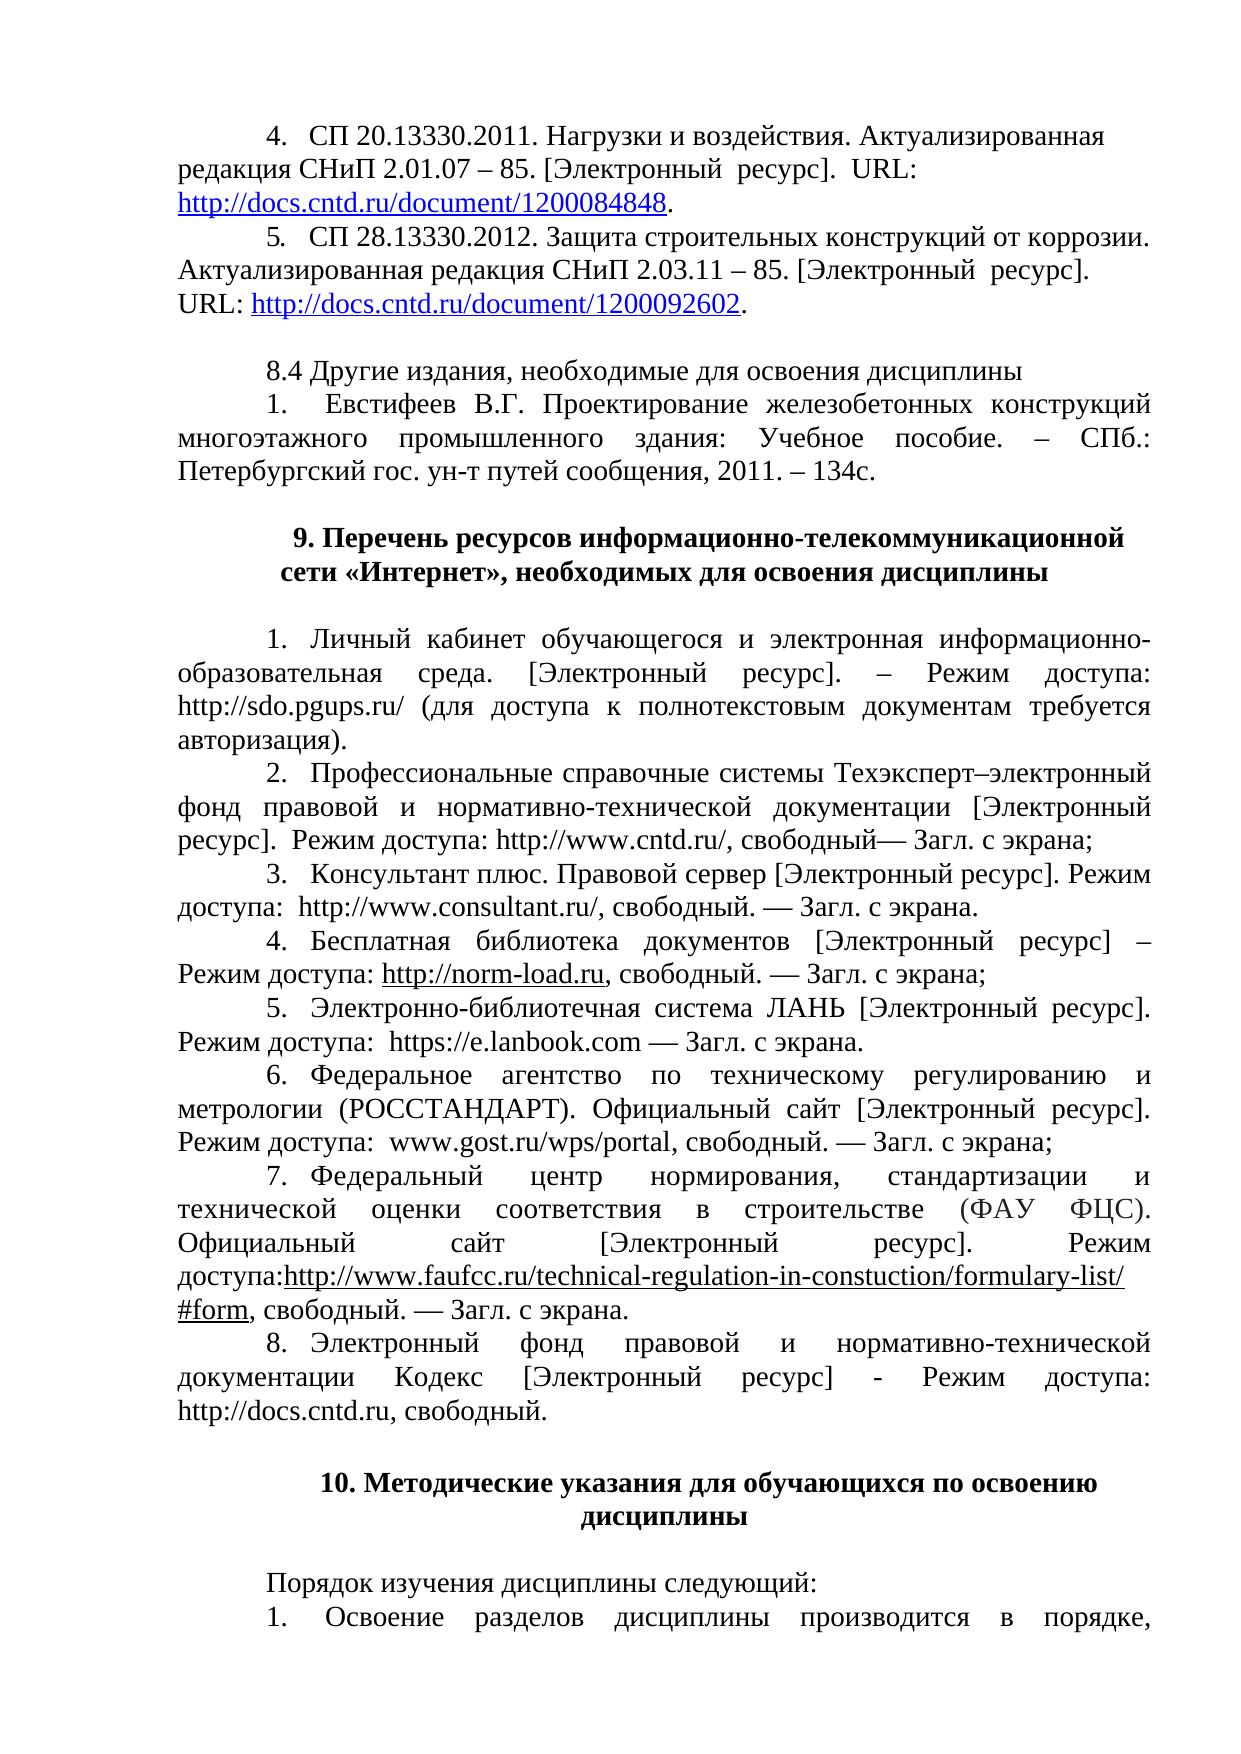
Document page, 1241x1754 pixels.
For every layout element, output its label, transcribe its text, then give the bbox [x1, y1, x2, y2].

list Электронный фонд правовой и нормативно-технической документации Кодекс [Электронный ресурс] - Режим доступа: http://docs.cntd.ru, свободный. [177, 1326, 1152, 1426]
list Консультант плюс. Правовой сервер [Электронный ресурс]. Режим доступа: http://www.consultant.ru/, свободный. — Загл. с экрана. [177, 856, 1152, 923]
list Федеральное агентство по техническому регулированию и метрологии (РОССТАНДАРТ). Официальный сайт [Электронный ресурс]. Режим доступа: www.gost.ru/wps/portal, свободный. — Загл. с экрана; [177, 1057, 1152, 1158]
text Порядок изучения дисциплины следующий: [177, 1565, 1152, 1599]
text 9. Перечень ресурсов информационно-телекоммуникационной сети «Интернет», необходимых для освоения дисциплины [177, 521, 1152, 588]
text 10. Методические указания для обучающихся по освоению дисциплины [177, 1465, 1152, 1532]
text 1. Евстифеев В.Г. Проектирование железобетонных конструкций многоэтажного промышленного здания: Учебное пособие. – СПб.: Петербургский гос. ун-т путей сообщения, 2011. – 134с. [177, 386, 1152, 487]
list Профессиональные справочные системы Техэксперт–электронный фонд правовой и нормативно-технической документации [Электронный ресурс]. Режим доступа: http://www.cntd.ru/, свободный— Загл. с экрана; [177, 755, 1152, 856]
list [177, 1599, 1152, 1632]
list Электронно-библиотечная система ЛАНЬ [Электронный ресурс]. Режим доступа: https://e.lanbook.com — Загл. с экрана. [177, 990, 1152, 1057]
list СП 20.13330.2011. Нагрузки и воздействия. Актуализированная редакция СНиП 2.01.07 – 85. [Электронный ресурс]. URL: http://docs.cntd.ru/document/1200084848. [177, 118, 1152, 219]
text 8.4 Другие издания, необходимые для освоения дисциплины [177, 353, 1152, 386]
list СП 28.13330.2012. Защита строительных конструкций от коррозии. Актуализированная редакция СНиП 2.03.11 – 85. [Электронный ресурс]. URL: http://docs.cntd.ru/document/1200092602. [177, 219, 1152, 319]
list Бесплатная библиотека документов [Электронный ресурс] – Режим доступа: http://norm-load.ru, свободный. — Загл. с экрана; [177, 923, 1152, 990]
list Федеральный центр нормирования, стандартизации и технической оценки соответствия в строительстве (ФАУ ФЦС). Официальный сайт [Электронный ресурс]. Режим доступа:http://www.faufcc.ru/technical-regulation-in-constuction/formulary-list/#form, свободный. — Загл. с экрана. [177, 1158, 1152, 1326]
list Личный кабинет обучающегося и электронная информационно-образовательная среда. [Электронный ресурс]. – Режим доступа: http://sdo.pgups.ru/ (для доступа к полнотекстовым документам требуется авторизация). [177, 621, 1152, 755]
